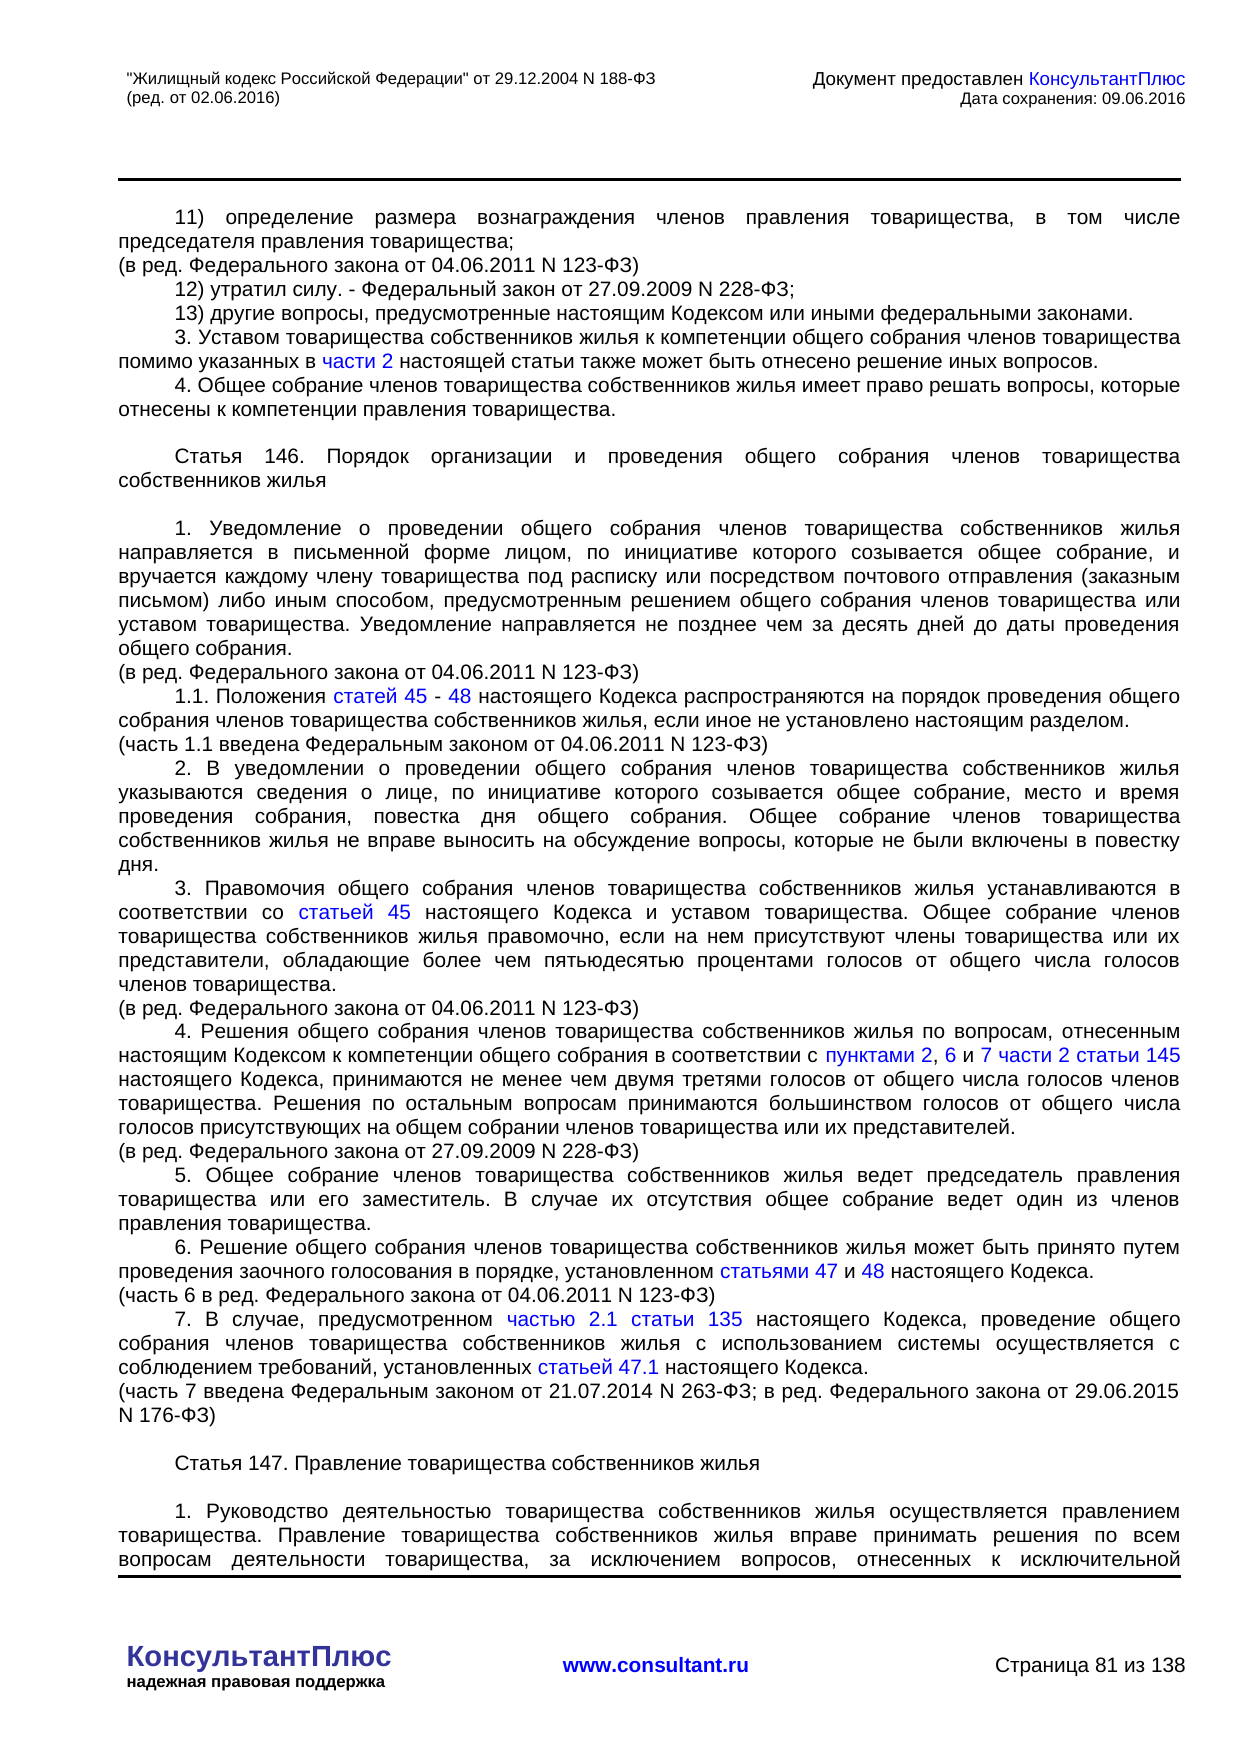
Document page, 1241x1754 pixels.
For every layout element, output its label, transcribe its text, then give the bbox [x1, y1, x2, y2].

text Статья 146. Порядок организации и проведения общего собрания членов товарищества собственников жилья [118, 444, 1181, 492]
text 12) утратил силу. - Федеральный закон от 27.09.2009 N 228-ФЗ; [118, 277, 1181, 301]
text 3. Правомочия общего собрания членов товарищества собственников жилья устанавливаются в соответствии со статьей 45 настоящего Кодекса и уставом товарищества. Общее собрание членов товарищества собственников жилья правомочно, если на нем присутствуют члены товарищества или их представители, обладающие более чем пятьюдесятью процентами голосов от общего числа голосов членов товарищества. [118, 876, 1181, 995]
text (в ред. Федерального закона от 27.09.2009 N 228-ФЗ) [118, 1139, 1181, 1163]
text (часть 7 введена Федеральным законом от 21.07.2014 N 263-ФЗ; в ред. Федерального закона от 29.06.2015 N 176-ФЗ) [118, 1379, 1181, 1427]
text 4. Решения общего собрания членов товарищества собственников жилья по вопросам, отнесенным настоящим Кодексом к компетенции общего собрания в соответствии с пунктами 2, 6 и 7 части 2 статьи 145 настоящего Кодекса, принимаются не менее чем двумя третями голосов от общего числа голосов членов товарищества. Решения по остальным вопросам принимаются большинством голосов от общего числа голосов присутствующих на общем собрании членов товарищества или их представителей. [118, 1019, 1181, 1139]
text 1.1. Положения статей 45 - 48 настоящего Кодекса распространяются на порядок проведения общего собрания членов товарищества собственников жилья, если иное не установлено настоящим разделом. [118, 684, 1181, 732]
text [118, 1498, 1181, 1570]
text 3. Уставом товарищества собственников жилья к компетенции общего собрания членов товарищества помимо указанных в части 2 настоящей статьи также может быть отнесено решение иных вопросов. [118, 324, 1181, 372]
text (часть 1.1 введена Федеральным законом от 04.06.2011 N 123-ФЗ) [118, 732, 1181, 756]
text 4. Общее собрание членов товарищества собственников жилья имеет право решать вопросы, которые отнесены к компетенции правления товарищества. [118, 372, 1181, 420]
text (в ред. Федерального закона от 04.06.2011 N 123-ФЗ) [118, 660, 1181, 684]
text (часть 6 в ред. Федерального закона от 04.06.2011 N 123-ФЗ) [118, 1283, 1181, 1307]
text (в ред. Федерального закона от 04.06.2011 N 123-ФЗ) [118, 995, 1181, 1019]
text 7. В случае, предусмотренном частью 2.1 статьи 135 настоящего Кодекса, проведение общего собрания членов товарищества собственников жилья с использованием системы осуществляется с соблюдением требований, установленных статьей 47.1 настоящего Кодекса. [118, 1307, 1181, 1379]
text Статья 147. Правление товарищества собственников жилья [118, 1451, 1181, 1474]
text 1. Уведомление о проведении общего собрания членов товарищества собственников жилья направляется в письменной форме лицом, по инициативе которого созывается общее собрание, и вручается каждому члену товарищества под расписку или посредством почтового отправления (заказным письмом) либо иным способом, предусмотренным решением общего собрания членов товарищества или уставом товарищества. Уведомление направляется не позднее чем за десять дней до даты проведения общего собрания. [118, 516, 1181, 660]
text 11) определение размера вознаграждения членов правления товарищества, в том числе председателя правления товарищества; [118, 205, 1181, 253]
text 6. Решение общего собрания членов товарищества собственников жилья может быть принято путем проведения заочного голосования в порядке, установленном статьями 47 и 48 настоящего Кодекса. [118, 1235, 1181, 1283]
text 13) другие вопросы, предусмотренные настоящим Кодексом или иными федеральными законами. [118, 301, 1181, 324]
text 2. В уведомлении о проведении общего собрания членов товарищества собственников жилья указываются сведения о лице, по инициативе которого созывается общее собрание, место и время проведения собрания, повестка дня общего собрания. Общее собрание членов товарищества собственников жилья не вправе выносить на обсуждение вопросы, которые не были включены в повестку дня. [118, 756, 1181, 876]
text 5. Общее собрание членов товарищества собственников жилья ведет председатель правления товарищества или его заместитель. В случае их отсутствия общее собрание ведет один из членов правления товарищества. [118, 1163, 1181, 1235]
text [118, 253, 1181, 277]
